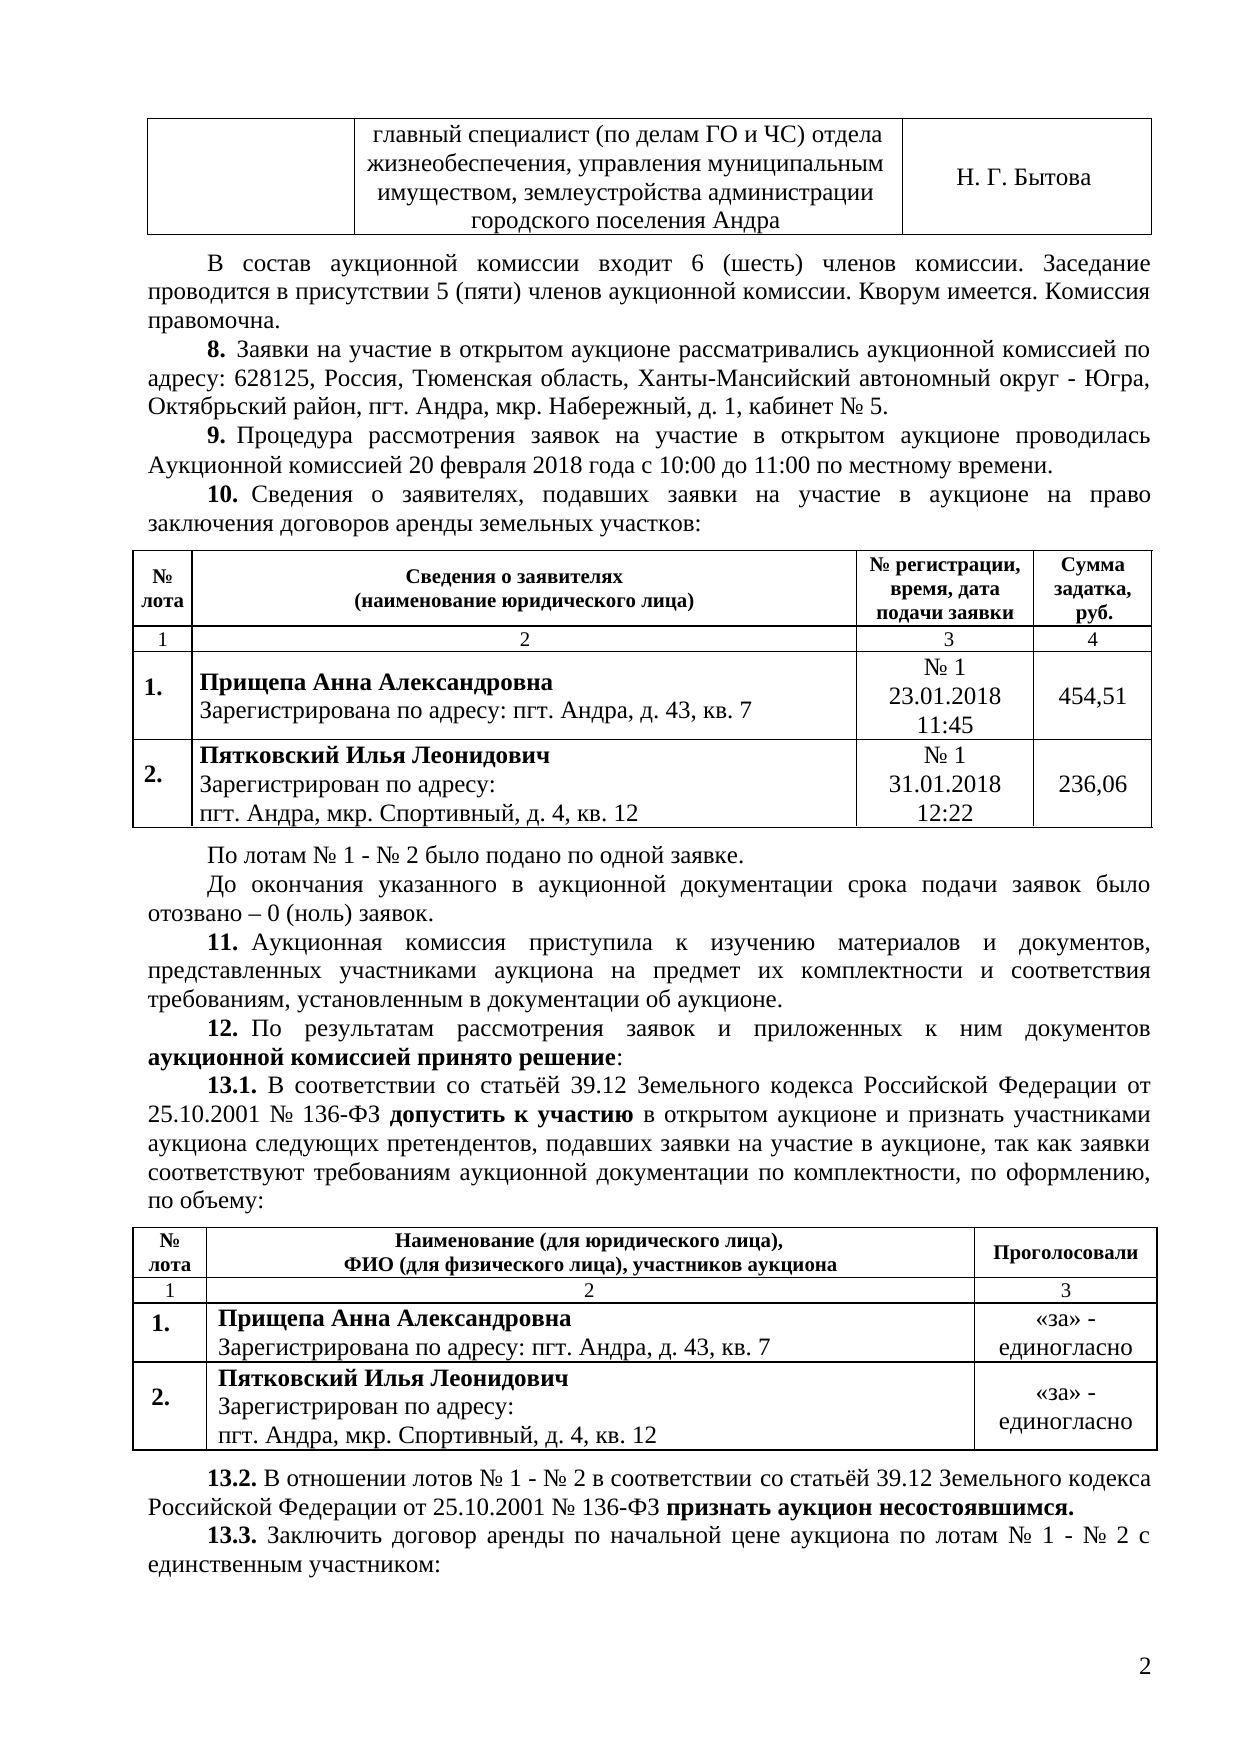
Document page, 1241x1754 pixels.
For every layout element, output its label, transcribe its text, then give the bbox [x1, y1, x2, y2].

table_cell 1 [134, 627, 191, 651]
table_cell 3 [975, 1278, 1156, 1302]
table_header Сведения о заявителях (наименование юридического лица) [193, 551, 856, 625]
table_cell 3 [857, 627, 1033, 651]
table_header Наименование (для юридического лица), ФИО (для физического лица), участников аукциона [207, 1228, 974, 1276]
text 13.2. В отношении лотов № 1 - № 2 в соответствии со статьёй 39.12 Земельного кодекса Российской Федерации от 25.10.2001 № 136-ФЗ признать аукцион несостоявшимся. [148, 1463, 1152, 1520]
table_cell [134, 652, 191, 738]
text 13.1. В соответствии со статьёй 39.12 Земельного кодекса Российской Федерации от 25.10.2001 № 136-ФЗ допустить к участию в открытом аукционе и признать участниками аукциона следующих претендентов, подавших заявки на участие в аукционе, так как заявки соответствуют требованиям аукционной документации по комплектности, по оформлению, по объему: [148, 1070, 1152, 1214]
list Заявки на участие в открытом аукционе рассматривались аукционной комиссией по адресу: 628125, Россия, Тюменская область, Ханты-Мансийский автономный округ - Югра, Октябрьский район, пгт. Андра, мкр. Набережный, д. 1, кабинет № 5. [148, 334, 1152, 420]
list Сведения о заявителях, подавших заявки на участие в аукционе на право заключения договоров аренды земельных участков: [148, 479, 1152, 537]
table_cell Прищепа Анна Александровна Зарегистрирована по адресу: пгт. Андра, д. 43, кв. 7 [193, 652, 856, 738]
table_cell 1 [134, 1278, 206, 1302]
table_header Проголосовали [975, 1228, 1156, 1276]
table_cell 4 [1034, 627, 1151, 651]
table_cell 2 [193, 627, 856, 651]
text По лотам № 1 - № 2 было подано по одной заявке. [148, 840, 1152, 869]
table_cell Н. Г. Бытова [903, 119, 1151, 234]
table_cell 2 [207, 1278, 974, 1302]
table_cell [134, 1304, 206, 1361]
table_header № регистрации, время, дата подачи заявки [857, 551, 1033, 625]
text 13.3. Заключить договор аренды по начальной цене аукциона по лотам № 1 - № 2 с единственным участником: [148, 1520, 1152, 1578]
table_cell [134, 740, 191, 826]
table_cell № 1 23.01.2018 11:45 [857, 652, 1033, 738]
list Процедура рассмотрения заявок на участие в открытом аукционе проводилась Аукционной комиссией 20 февраля 2018 года с 10:00 до 11:00 по местному времени. [148, 420, 1152, 479]
table_cell 236,06 [1034, 740, 1151, 826]
table_cell «за» - единогласно [975, 1363, 1156, 1449]
text До окончания указанного в аукционной документации срока подачи заявок было отозвано – 0 (ноль) заявок. [148, 869, 1152, 927]
table_cell главный специалист (по делам ГО и ЧС) отдела жизнеобеспечения, управления муниципальным имуществом, землеустройства администрации городского поселения Андра [355, 119, 902, 234]
list Аукционная комиссия приступила к изучению материалов и документов, представленных участниками аукциона на предмет их комплектности и соответствия требованиям, установленным в документации об аукционе. [148, 927, 1152, 1013]
table_header Сумма задатка, руб. [1034, 551, 1151, 625]
table_cell Прищепа Анна Александровна Зарегистрирована по адресу: пгт. Андра, д. 43, кв. 7 [207, 1304, 974, 1361]
list По результатам рассмотрения заявок и приложенных к ним документов аукционной комиссией принято решение: [148, 1013, 1152, 1070]
table_header № лота [134, 551, 191, 625]
table_cell 454,51 [1034, 652, 1151, 738]
table_cell Пятковский Илья Леонидович Зарегистрирован по адресу: пгт. Андра, мкр. Спортивный, д. 4, кв. 12 [207, 1363, 974, 1449]
table_cell № 1 31.01.2018 12:22 [857, 740, 1033, 826]
table_cell «за» - единогласно [975, 1304, 1156, 1361]
text В состав аукционной комиссии входит 6 (шесть) членов комиссии. Заседание проводится в присутствии 5 (пяти) членов аукционной комиссии. Кворум имеется. Комиссия правомочна. [148, 248, 1152, 334]
table_header № лота [134, 1228, 206, 1276]
table_cell [134, 1363, 206, 1449]
table_cell Пятковский Илья Леонидович Зарегистрирован по адресу: пгт. Андра, мкр. Спортивный, д. 4, кв. 12 [193, 740, 856, 826]
